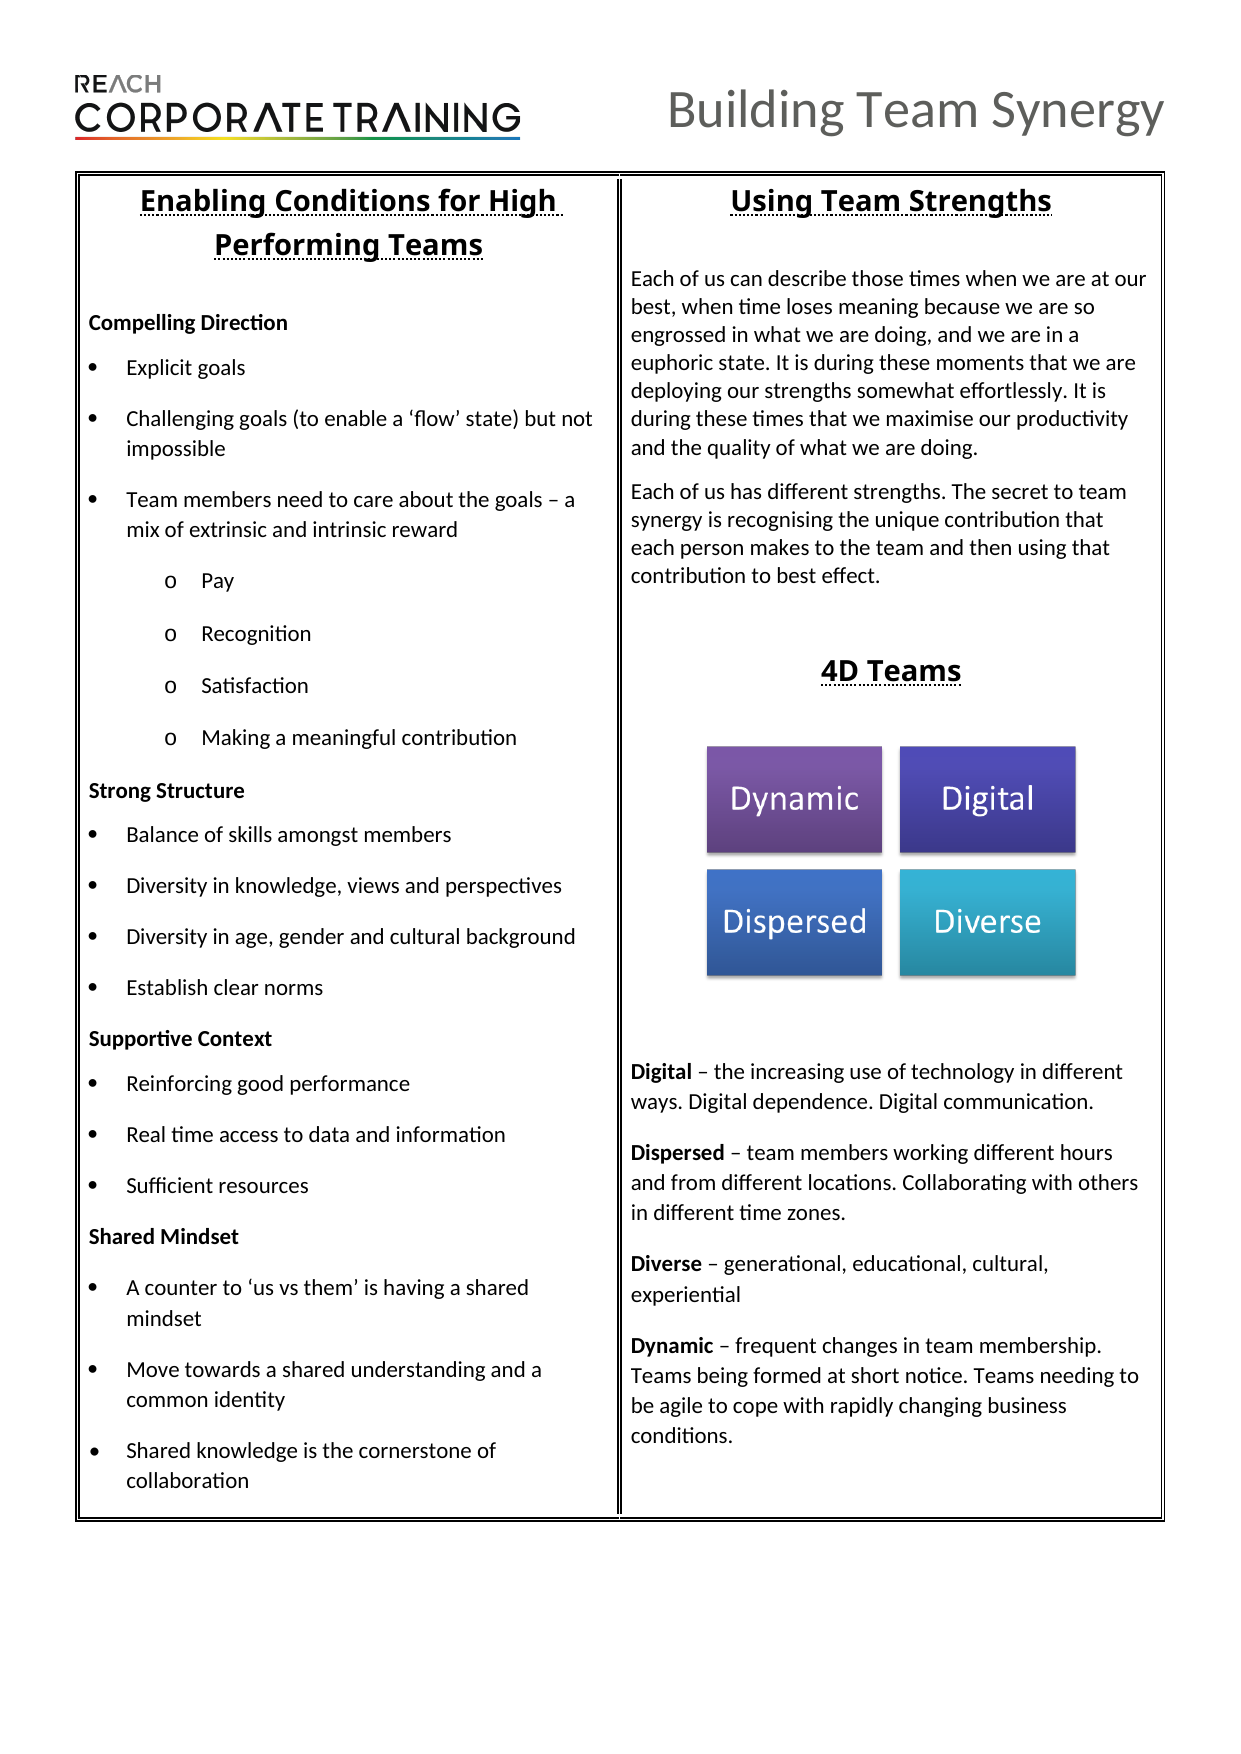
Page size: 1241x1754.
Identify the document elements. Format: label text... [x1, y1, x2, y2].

table_header Enabling Conditions for High Performing Teams Compelling Direction Explicit goals Challenging goals (to enable a ‘flow’ state) but not impossible Team members need to care about the goals – a mix of extrinsic and intrinsic reward Pay Recognition Satisfaction Making a meaningful contribution Strong Structure Balance of skills amongst members Diversity in knowledge, views and perspectives Diversity in age, gender and cultural background Establish clear norms Supportive Context Reinforcing good performance Real time access to data and information Sufficient resources Shared Mindset A counter to ‘us vs them’ is having a shared mindset Move towards a shared understanding and a common identity • Shared knowledge is the cornerstone of collaboration [80, 176, 619, 1517]
picture [75, 75, 521, 140]
picture [703, 744, 1080, 983]
table_header Using Team Strengths Each of us can describe those times when we are at our best, when time loses meaning because we are so engrossed in what we are doing, and we are in a euphoric state. It is during these moments that we are deploying our strengths somewhat effortlessly. It is during these times that we maximise our productivity and the quality of what we are doing. Each of us has different strengths. The secret to team synergy is recognising the unique contribution that each person makes to the team and then using that contribution to best effect. 4D Teams Digital – the increasing use of technology in different ways. Digital dependence. Digital communication. Dispersed – team members working different hours and from different locations. Collaborating with others in different time zones. Diverse – generational, educational, cultural, experiential Dynamic – frequent changes in team membership. Teams being formed at short notice. Teams needing to be agile to cope with rapidly changing business conditions. [619, 173, 1163, 1517]
